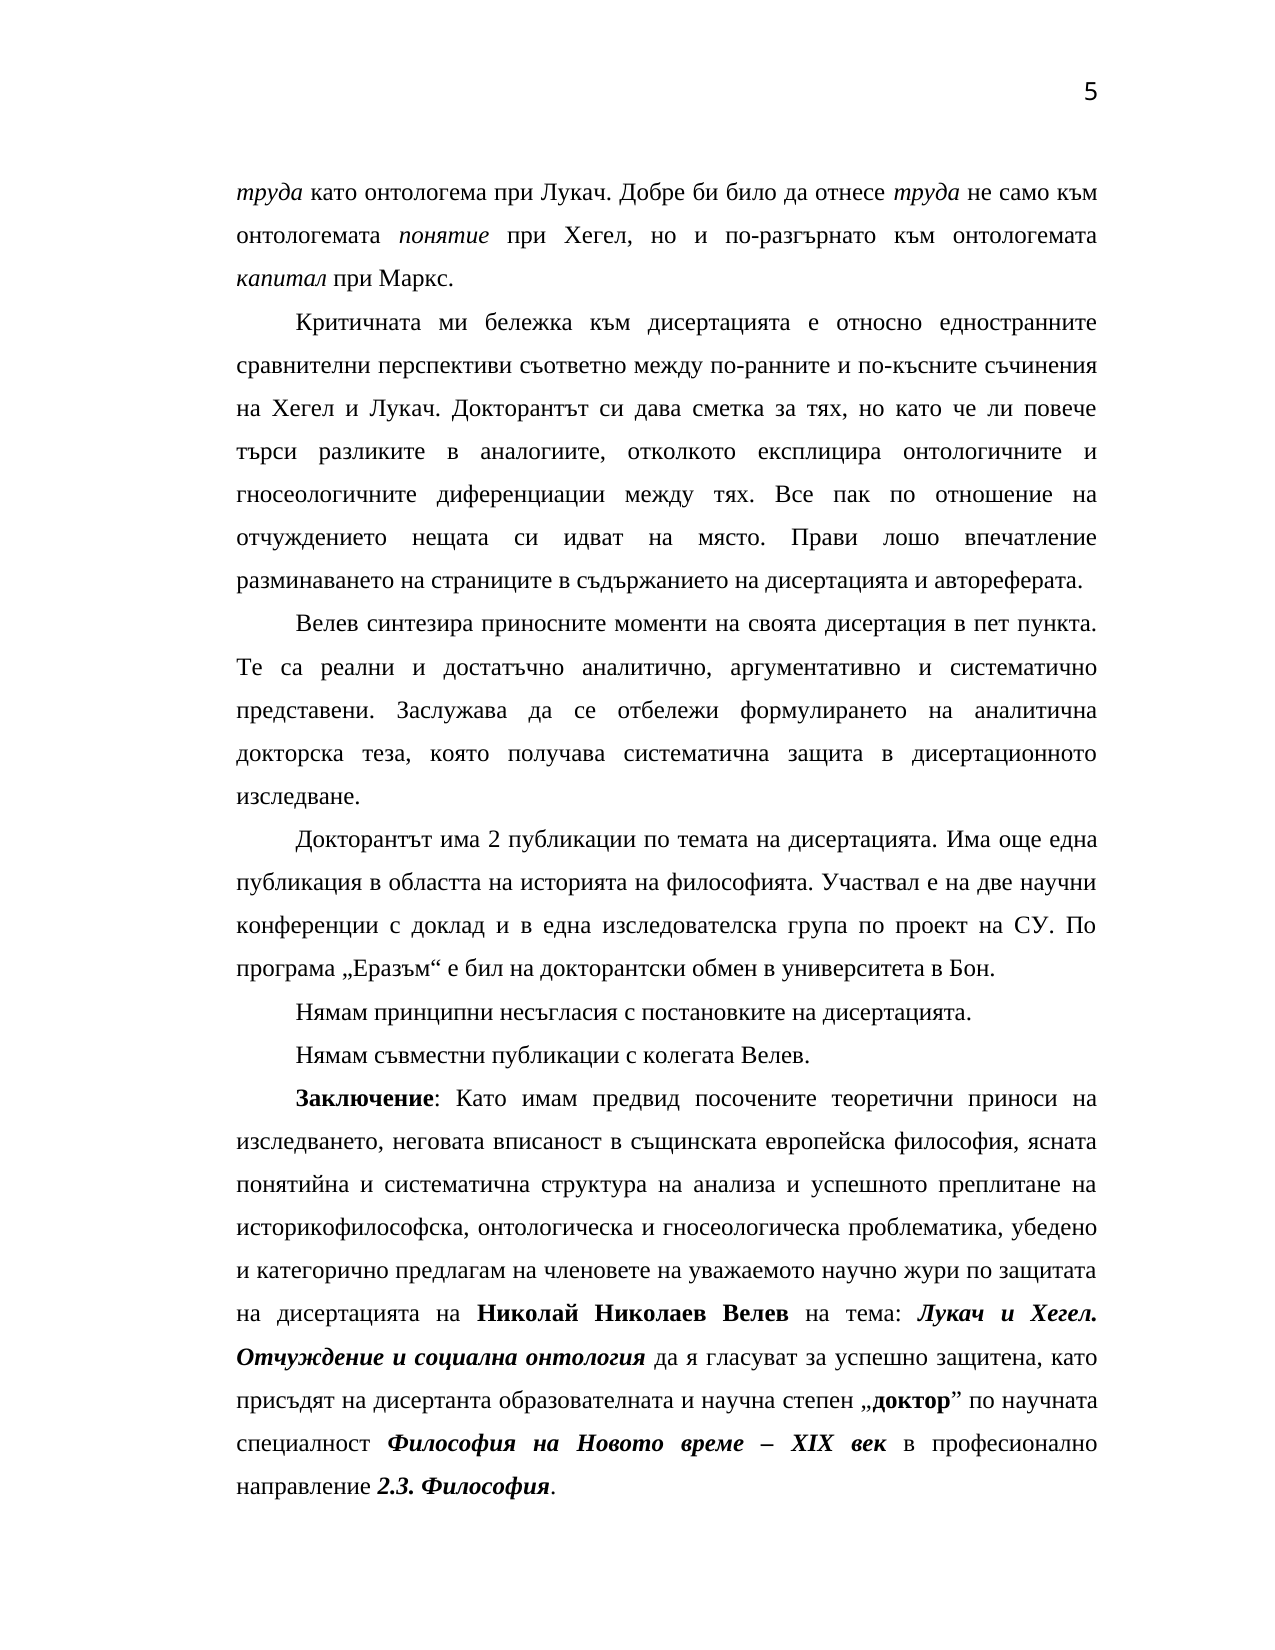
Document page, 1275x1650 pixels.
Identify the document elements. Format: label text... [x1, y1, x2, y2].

text Нямам съвместни публикации с колегата Велев. [236, 1040, 1098, 1068]
text Критичната ми бележка към дисертацията е относно едностранните сравнителни перспективи съответно между по-ранните и по-късните съчинения на Хегел и Лукач. Докторантът си дава сметка за тях, но като че ли повече търси разликите в аналогиите, отколкото експлицира онтологичните и гносеологичните диференциации между тях. Все пак по отношение на отчуждението нещата си идват на място. Прави лошо впечатление разминаването на страниците в съдържанието на дисертацията и автореферата. [236, 307, 1098, 594]
text Велев синтезира приносните моменти на своята дисертация в пет пункта. Те са реални и достатъчно аналитично, аргументативно и систематично представени. Заслужава да се отбележи формулирането на аналитична докторска теза, която получава систематична защита в дисертационното изследване. [236, 608, 1098, 810]
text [236, 177, 1098, 292]
text Докторантът има 2 публикации по темата на дисертацията. Има още една публикация в областта на историята на философията. Участвал е на две научни конференции с доклад и в една изследователска група по проект на СУ. По програма „Еразъм“ е бил на докторантски обмен в университета в Бон. [236, 824, 1098, 982]
text Нямам принципни несъгласия с постановките на дисертацията. [236, 997, 1098, 1025]
text Заключение: Като имам предвид посочените теоретични приноси на изследването, неговата вписаност в същинската европейска философия, ясната понятийна и систематична структура на анализа и успешното преплитане на историкофилософска, онтологическа и гносеологическа проблематика, убедено и категорично предлагам на членовете на уважаемото научно жури по защитата на дисертацията на Николай Николаев Велев на тема: Лукач и Хегел. Отчуждение и социална онтология да я гласуват за успешно защитена, като присъдят на дисертанта образователната и научна степен „доктор” по научната специалност Философия на Новото време – XIX век в професионално направление 2.3. Философия. [236, 1083, 1098, 1500]
